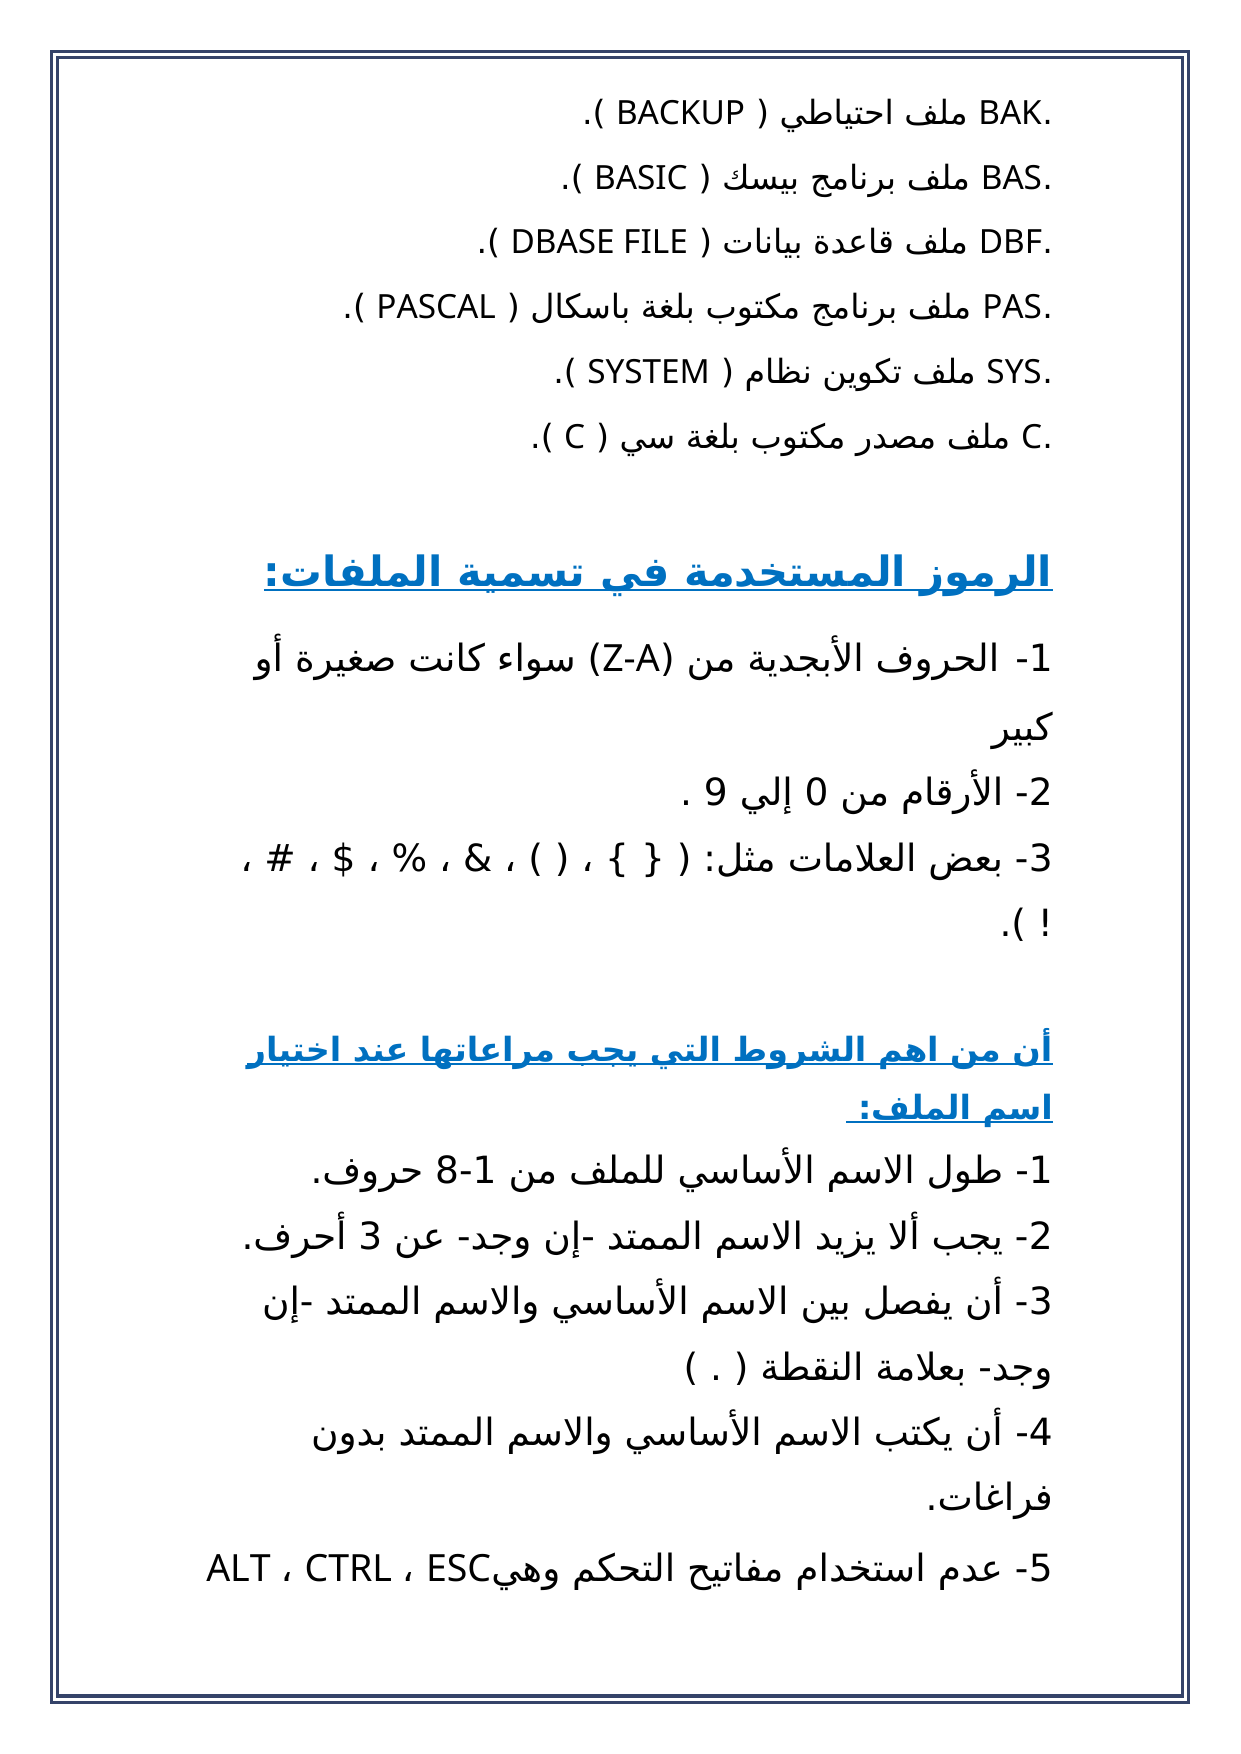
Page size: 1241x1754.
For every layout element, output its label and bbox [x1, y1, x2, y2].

text [187, 89, 1053, 1592]
